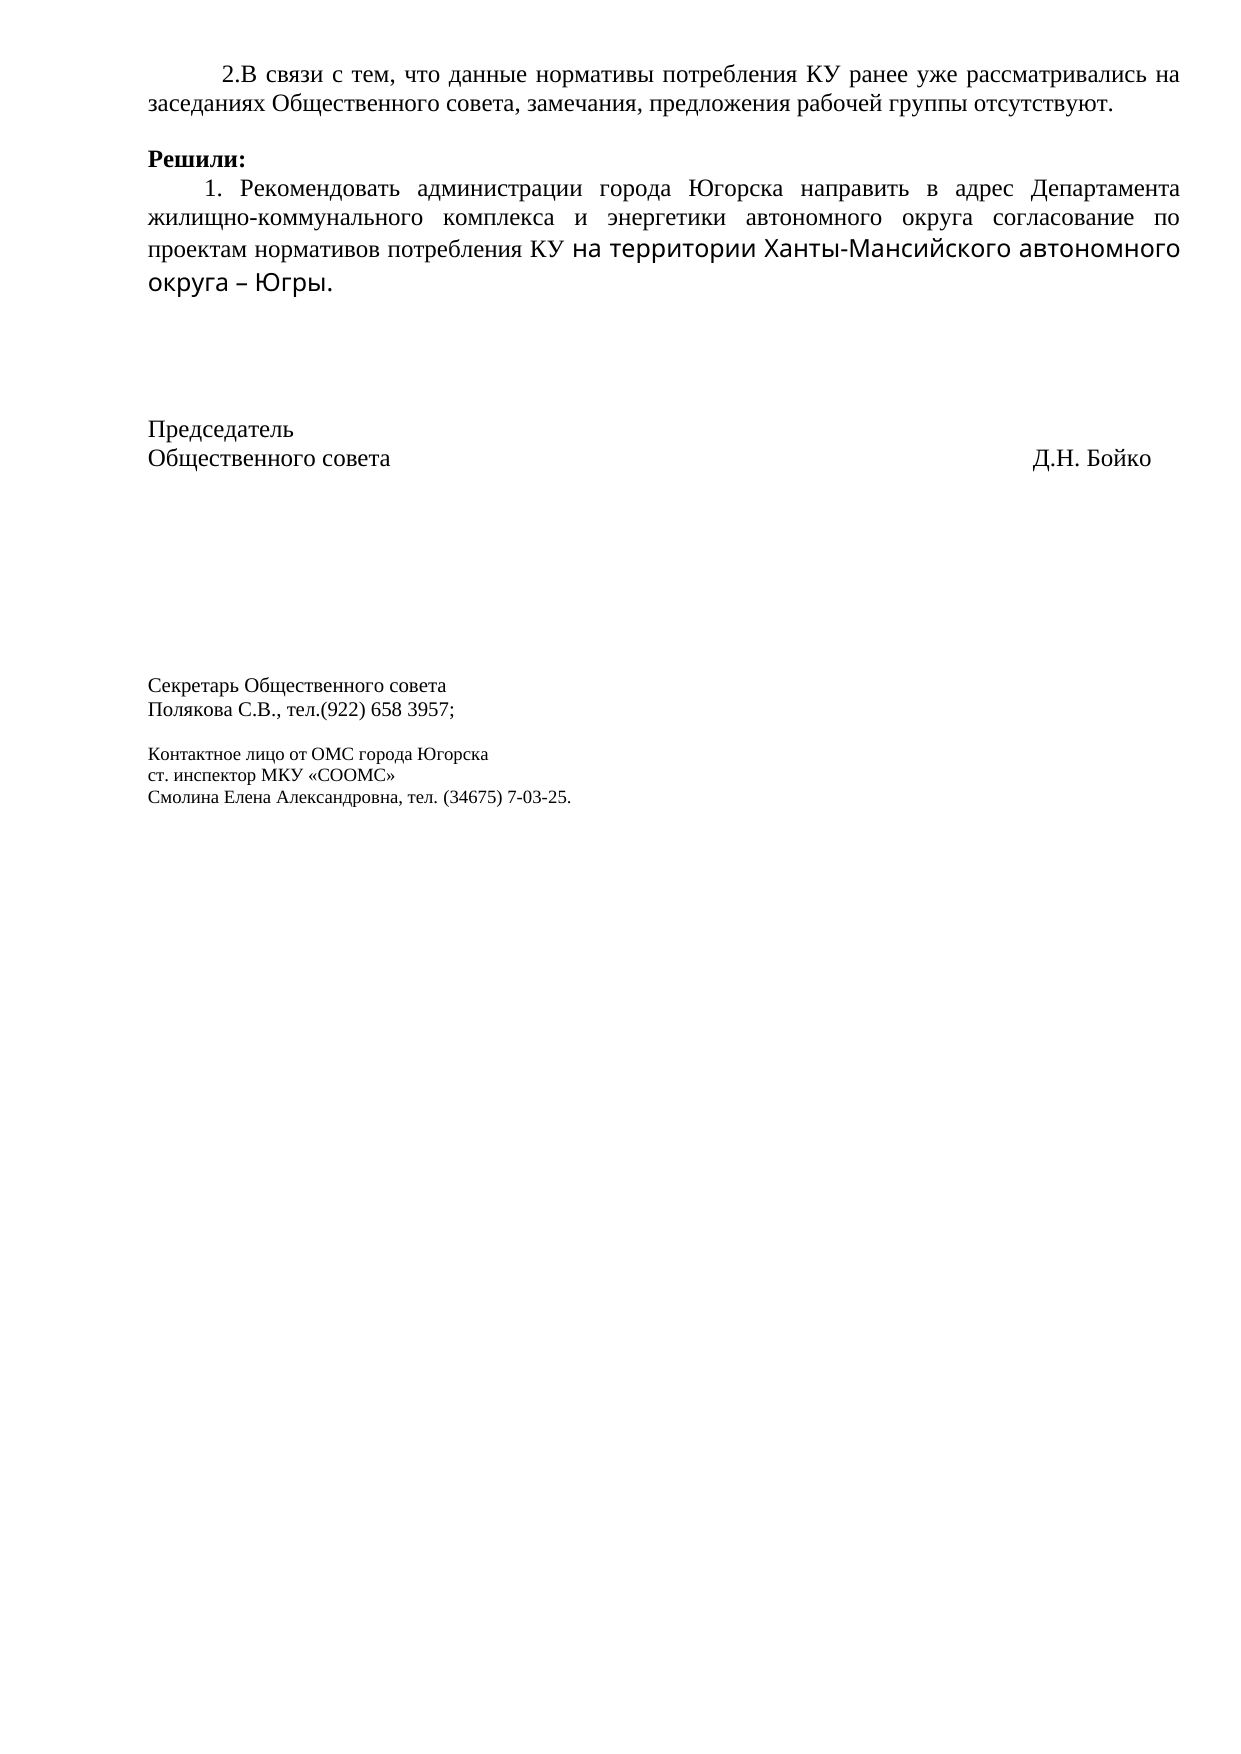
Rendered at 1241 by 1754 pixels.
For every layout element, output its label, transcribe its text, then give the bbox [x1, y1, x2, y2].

text Секретарь Общественного совета [148, 673, 1181, 697]
text 1. Рекомендовать администрации города Югорска направить в адрес Департамента жилищно-коммунального комплекса и энергетики автономного округа согласование по проектам нормативов потребления КУ на территории Ханты-Мансийского автономного округа – Югры. [148, 173, 1181, 299]
text Общественного совета Д.Н. Бойко [148, 443, 1181, 500]
text Решили: [148, 144, 1181, 173]
text Председатель [148, 414, 1181, 443]
text ст. инспектор МКУ «СООМС» [148, 764, 1181, 786]
text Контактное лицо от ОМС города Югорска [148, 742, 1181, 764]
text 2.В связи с тем, что данные нормативы потребления КУ ранее уже рассматривались на заседаниях Общественного совета, замечания, предложения рабочей группы отсутствуют. [148, 59, 1181, 117]
text Смолина Елена Александровна, тел. (34675) 7-03-25. [148, 786, 1181, 807]
text Полякова С.В., тел.(922) 658 3957; [148, 697, 1181, 721]
